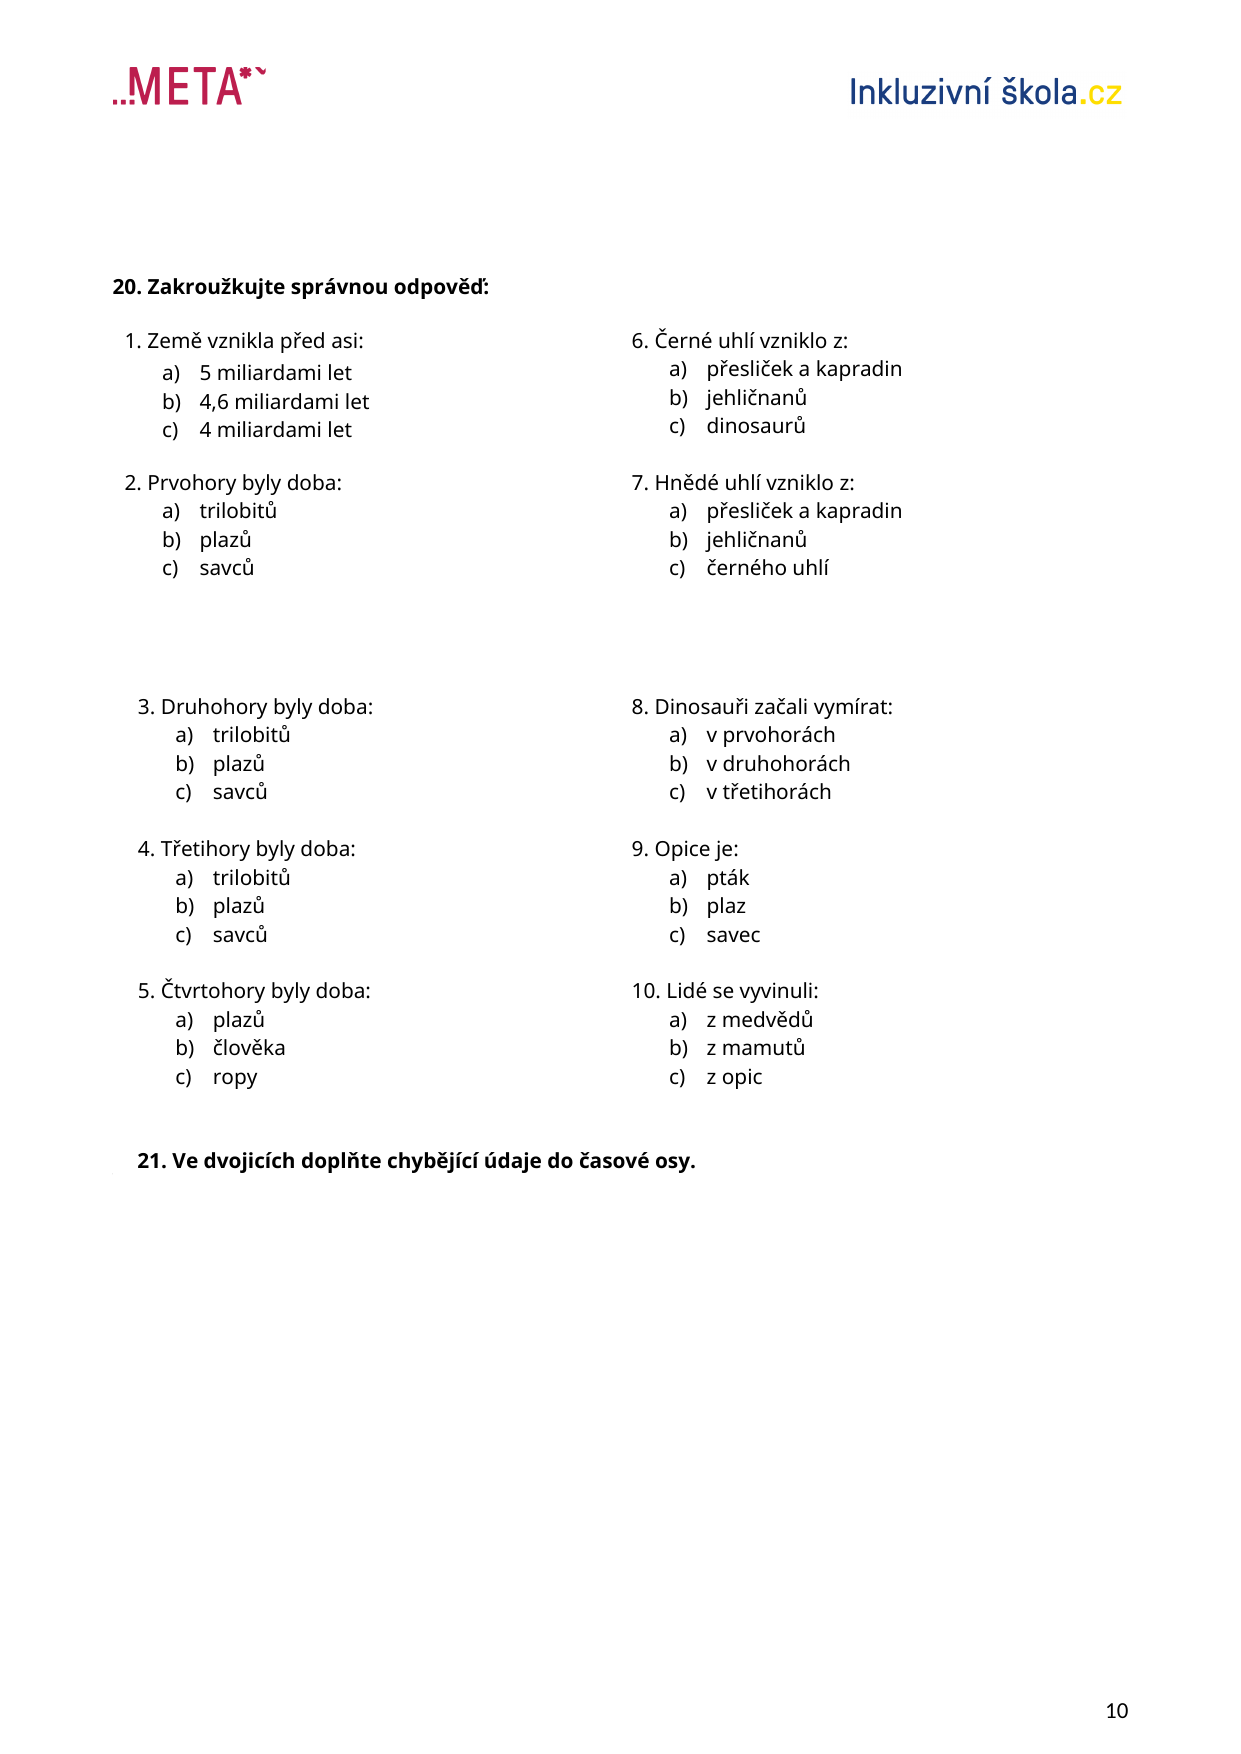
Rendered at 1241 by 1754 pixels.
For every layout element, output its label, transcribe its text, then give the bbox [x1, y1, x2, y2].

picture [115, 67, 260, 105]
picture [846, 71, 1128, 119]
table_cell 10. Lidé se vyvinuli: z medvědů z mamutů z opic [620, 977, 1114, 1093]
table_header 1. Země vznikla před asi: 5 miliardami let 4,6 miliardami let 4 miliardami let [113, 326, 620, 468]
table_header 6. Černé uhlí vzniklo z: přesliček a kapradin jehličnanů dinosaurů [620, 326, 1127, 468]
table_header 3. Druhohory byly doba: trilobitů plazů savců [126, 664, 620, 834]
table_cell 4. Třetihory byly doba: trilobitů plazů savců [126, 834, 620, 977]
table_cell 9. Opice je: pták plaz savec [620, 834, 1114, 977]
table_cell 2. Prvohory byly doba: trilobitů plazů savců [113, 468, 620, 610]
table_cell 5. Čtvrtohory byly doba: plazů člověka ropy [126, 977, 620, 1093]
table_header 8. Dinosauři začali vymírat: v prvohorách v druhohorách v třetihorách [620, 664, 1114, 834]
text 21. Ve dvojicích doplňte chybějící údaje do časové osy. [113, 1146, 1128, 1174]
text 20. Zakroužkujte správnou odpověď: [112, 272, 1128, 301]
table_cell 7. Hnědé uhlí vzniklo z: přesliček a kapradin jehličnanů černého uhlí [620, 468, 1127, 610]
